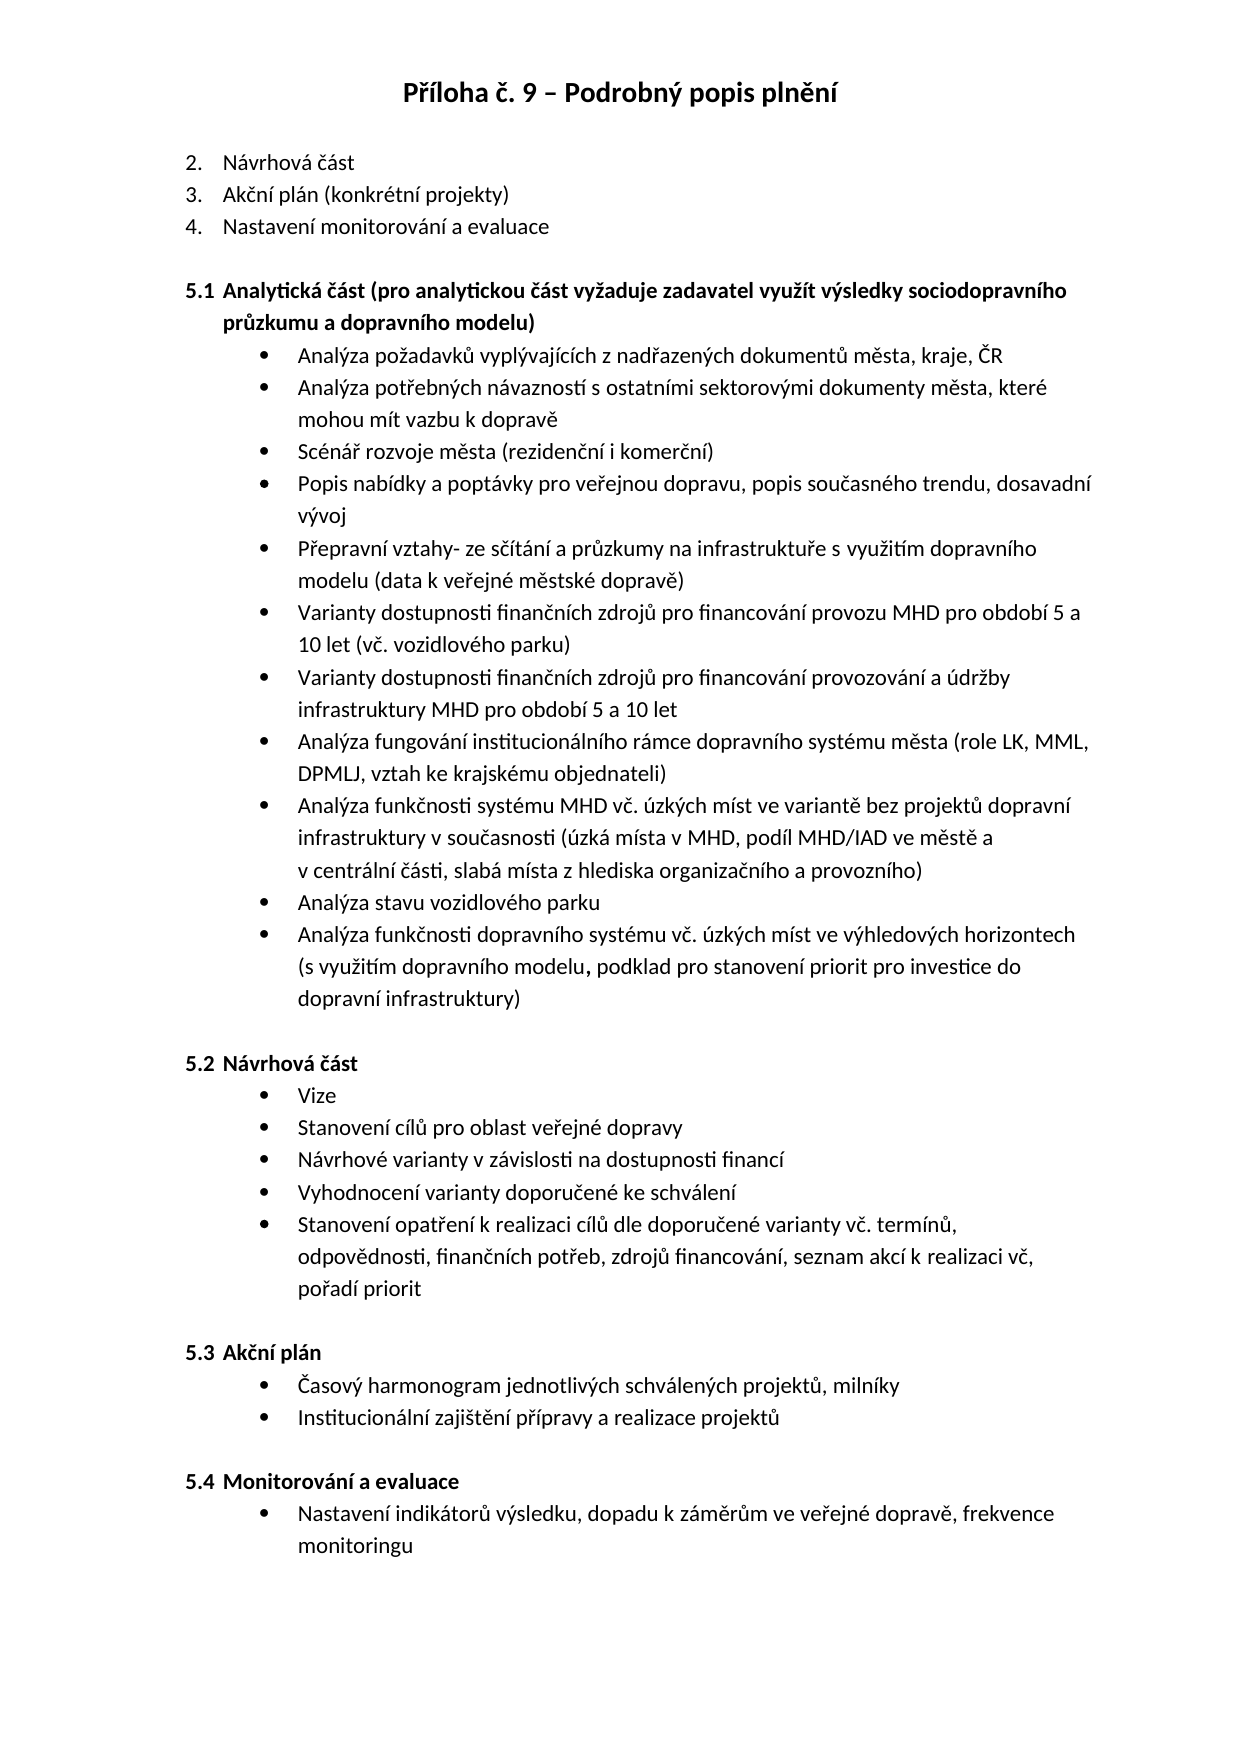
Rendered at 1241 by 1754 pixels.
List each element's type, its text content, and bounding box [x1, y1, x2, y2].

list Vyhodnocení varianty doporučené ke schválení [260, 1178, 1093, 1206]
list Stanovení cílů pro oblast veřejné dopravy [260, 1113, 1093, 1141]
list Analýza funkčnosti systému MHD vč. úzkých míst ve variantě bez projektů dopravní infrastruktury v současnosti (úzká místa v MHD, podíl MHD/IAD ve městě a v centrální části, slabá místa z hlediska organizačního a provozního) [260, 791, 1093, 884]
list Analýza potřebných návazností s ostatními sektorovými dokumenty města, které mohou mít vazbu k dopravě [260, 373, 1093, 433]
list Popis nabídky a poptávky pro veřejnou dopravu, popis současného trendu, dosavadní vývoj [260, 469, 1093, 530]
list Analytická část (pro analytickou část vyžaduje zadavatel využít výsledky sociodopravního průzkumu a dopravního modelu) [185, 276, 1093, 337]
list Analýza požadavků vyplývajících z nadřazených dokumentů města, kraje, ČR [260, 341, 1093, 369]
list Scénář rozvoje města (rezidenční i komerční) [260, 437, 1093, 465]
list Nastavení monitorování a evaluace [185, 212, 1093, 240]
list Přepravní vztahy- ze sčítání a průzkumy na infrastruktuře s využitím dopravního modelu (data k veřejné městské dopravě) [260, 534, 1093, 594]
list Analýza stavu vozidlového parku [260, 888, 1093, 916]
list Nastavení indikátorů výsledku, dopadu k záměrům ve veřejné dopravě, frekvence monitoringu [260, 1499, 1093, 1560]
list Návrhová část [185, 1049, 1093, 1077]
list Institucionální zajištění přípravy a realizace projektů [260, 1403, 1093, 1431]
list Monitorování a evaluace [185, 1467, 1093, 1495]
list Vize [260, 1081, 1093, 1109]
list (s využitím dopravního modelu, podklad pro stanovení priorit pro investice do dopravní infrastruktury) [298, 952, 1093, 1012]
list Návrhová část [185, 148, 1093, 176]
list Analýza funkčnosti dopravního systému vč. úzkých míst ve výhledových horizontech [260, 920, 1093, 948]
list Časový harmonogram jednotlivých schválených projektů, milníky [260, 1371, 1093, 1399]
list Návrhové varianty v závislosti na dostupnosti financí [260, 1145, 1093, 1173]
list Akční plán (konkrétní projekty) [185, 180, 1093, 208]
list Analýza fungování institucionálního rámce dopravního systému města (role LK, MML, DPMLJ, vztah ke krajskému objednateli) [260, 727, 1093, 787]
list Stanovení opatření k realizaci cílů dle doporučené varianty vč. termínů, odpovědnosti, finančních potřeb, zdrojů financování, seznam akcí k realizaci vč, pořadí priorit [260, 1210, 1093, 1302]
list Varianty dostupnosti finančních zdrojů pro financování provozu MHD pro období 5 a 10 let (vč. vozidlového parku) [260, 598, 1093, 658]
list Akční plán [185, 1338, 1093, 1367]
list Varianty dostupnosti finančních zdrojů pro financování provozování a údržby infrastruktury MHD pro období 5 a 10 let [260, 663, 1093, 723]
